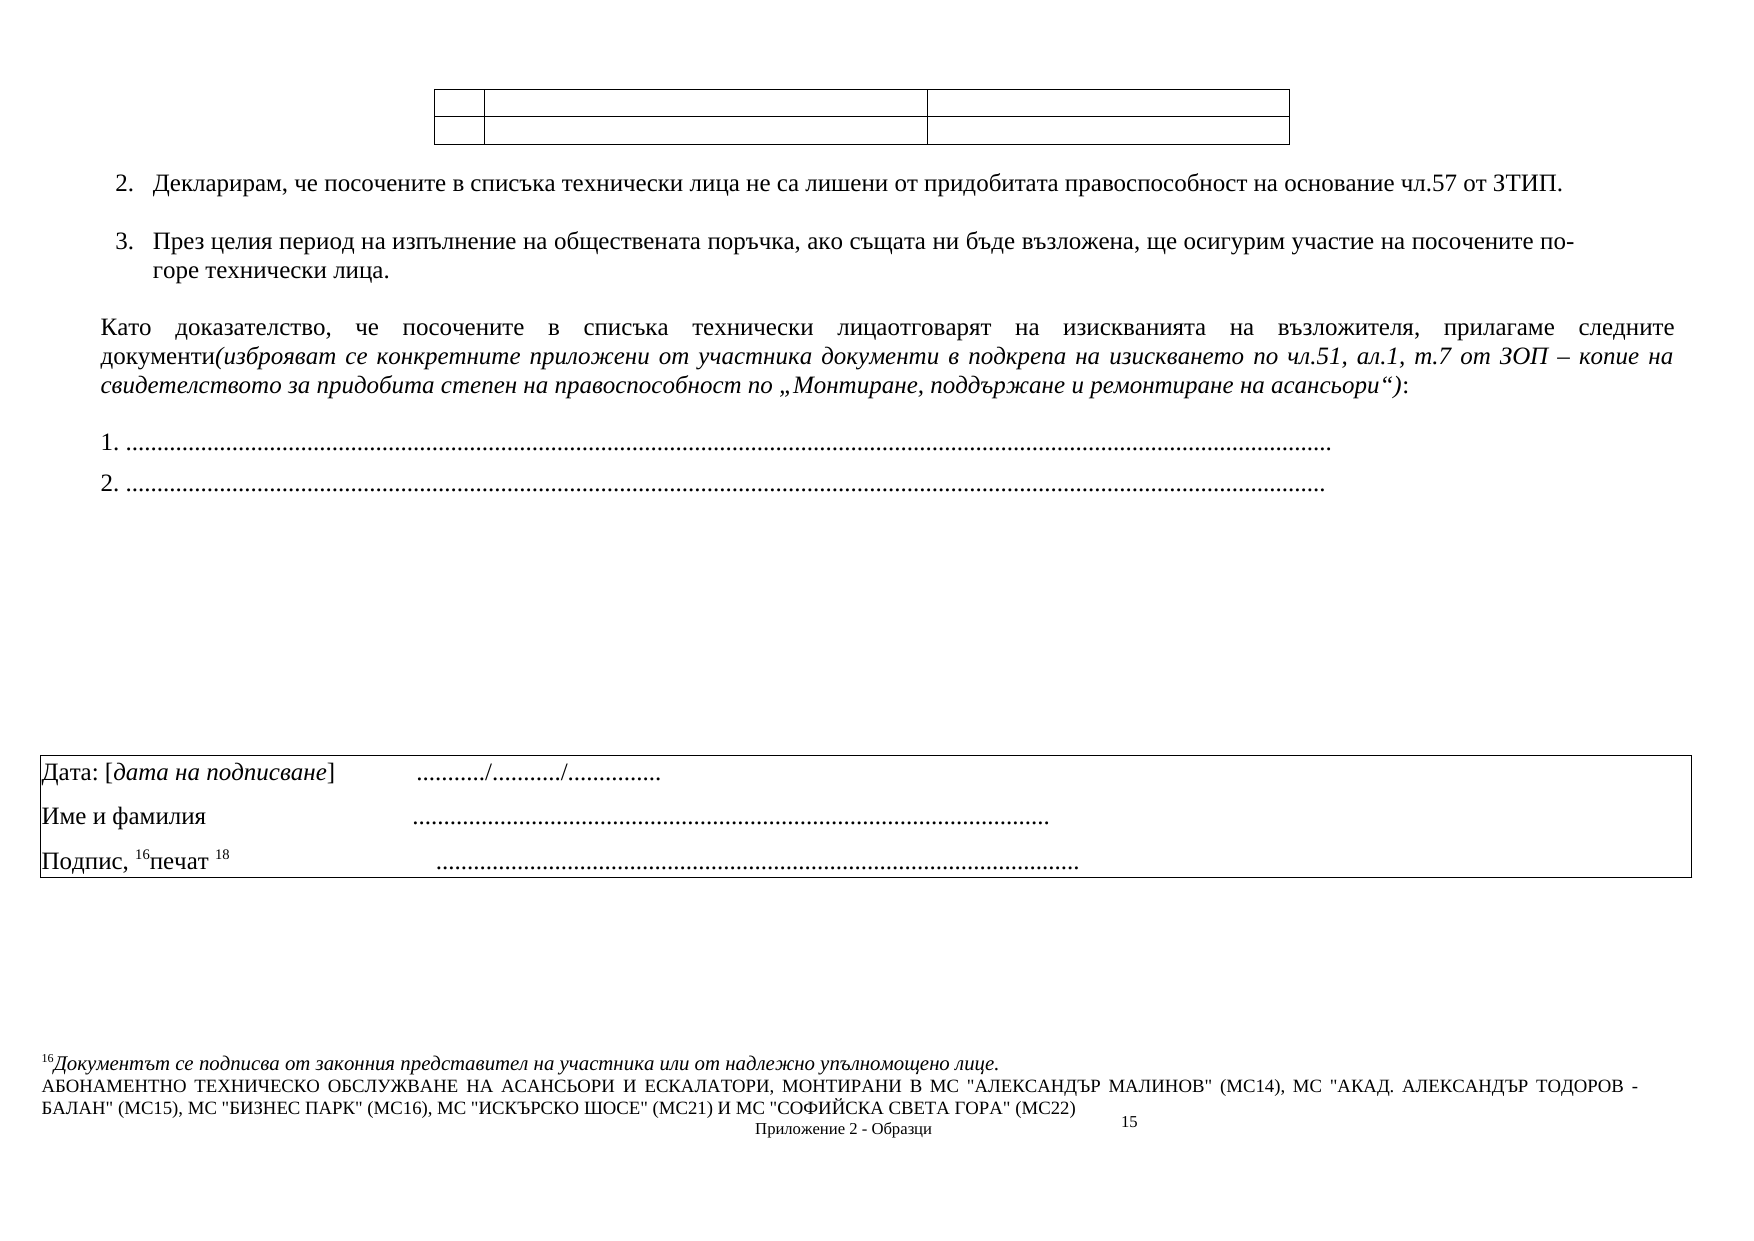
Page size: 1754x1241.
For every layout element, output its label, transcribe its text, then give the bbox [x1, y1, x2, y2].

list Декларирам, че посочените в списъка технически лица не са лишени от придобитата правоспособност на основание чл.57 от ЗТИП. [115, 168, 1577, 197]
text Дата: [дата на подписване] .........../.........../............... [41, 756, 1691, 785]
table_cell [435, 90, 484, 116]
text Подпис, печат 18 ....................................................................................................... [41, 845, 1691, 877]
table_cell [435, 117, 484, 143]
text 1. ................................................................................................................................................................................................. [100, 427, 1676, 456]
list През целия период на изпълнение на обществената поръчка, ако същата ни бъде възложена, ще осигурим участие на посочените по-горе технически лица. [115, 226, 1577, 283]
text 2. ................................................................................................................................................................................................ [100, 468, 1676, 497]
table_cell [928, 90, 1289, 116]
table_cell [485, 117, 927, 143]
table_cell [485, 90, 927, 116]
table_cell [928, 117, 1289, 143]
text Име и фамилия ...................................................................................................... [41, 800, 1691, 830]
text Като доказателство, че посочените в списъка технически лицаотговарят на изискванията на възложителя, прилагаме следните документи(изброяват се конкретните приложени от участника документи в подкрепа на изискването по чл.51, ал.1, т.7 от ЗОП – копие на свидетелството за придобита степен на правоспособност по „Монтиране, поддържане и ремонтиране на асансьори“): [100, 312, 1676, 398]
